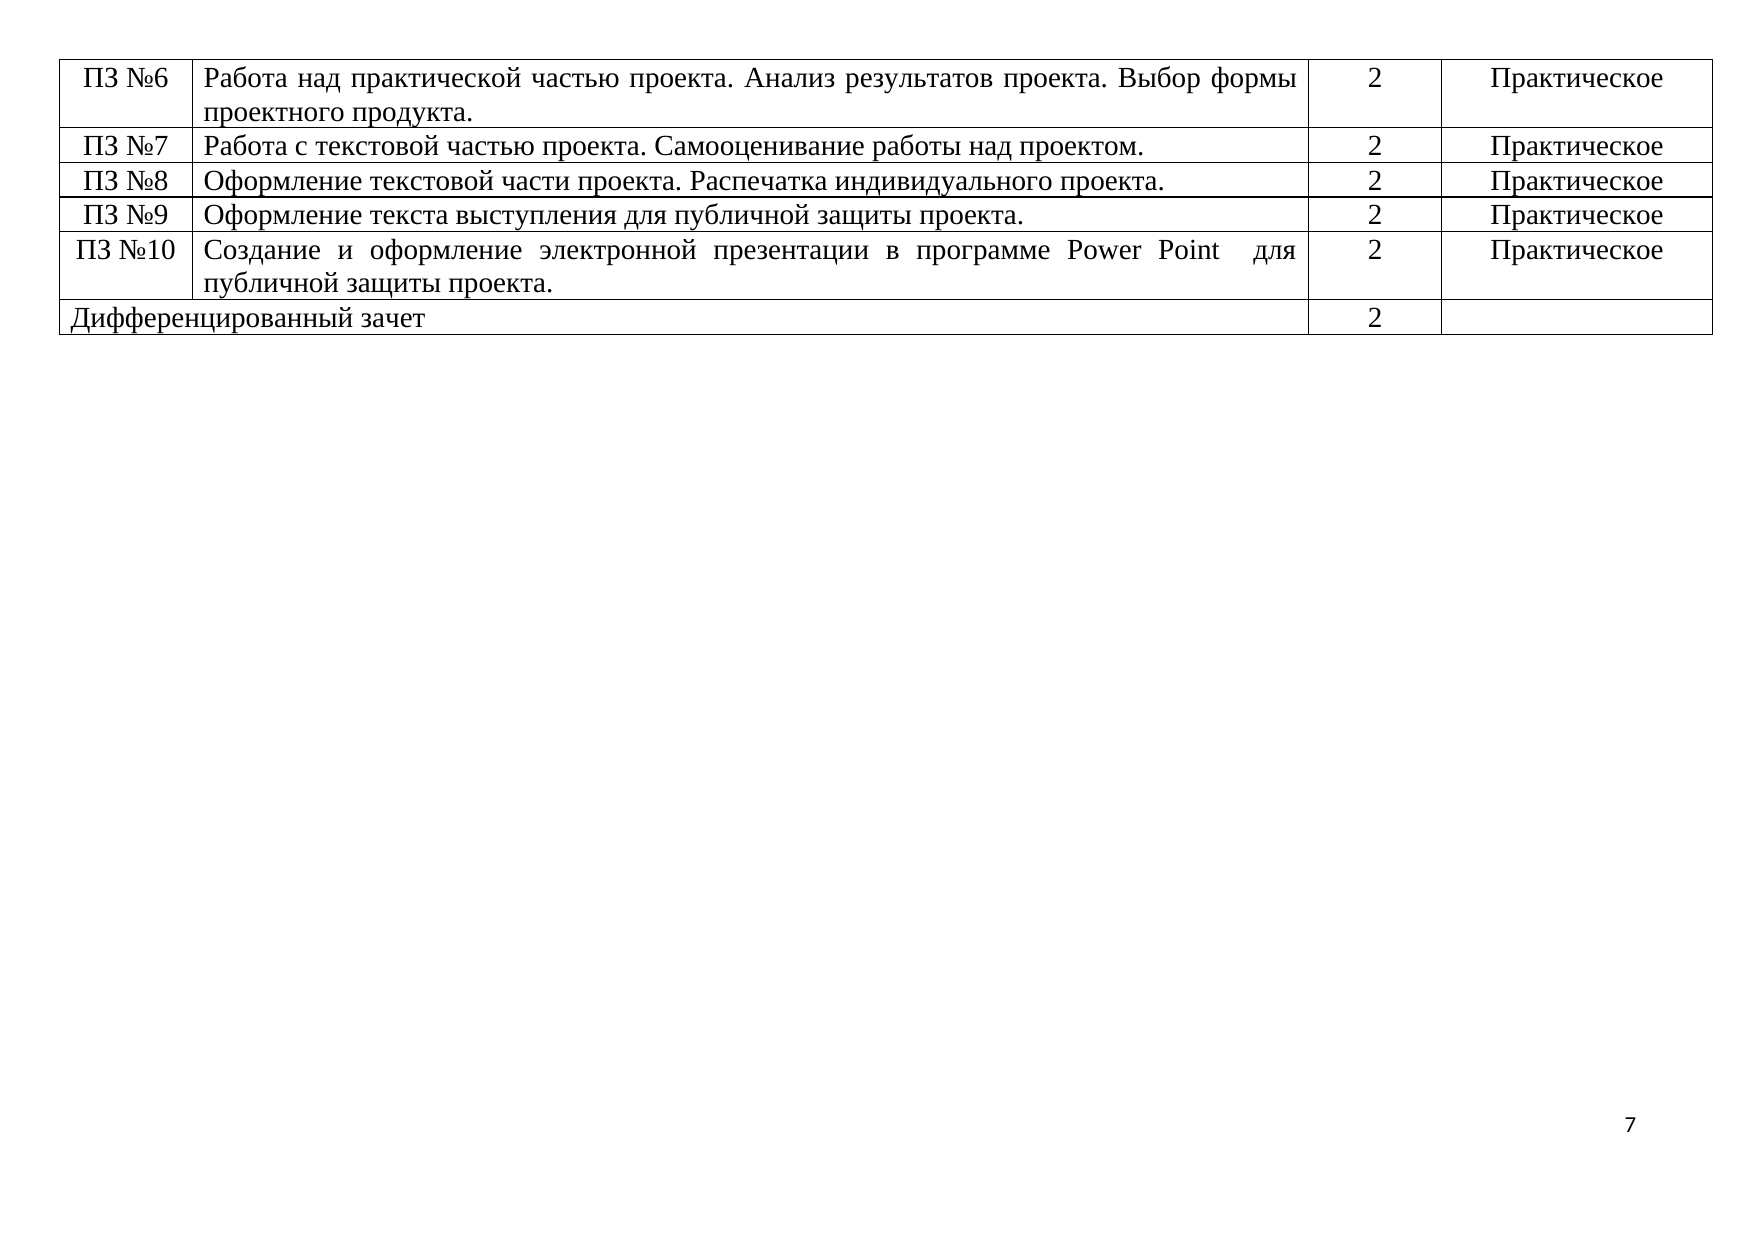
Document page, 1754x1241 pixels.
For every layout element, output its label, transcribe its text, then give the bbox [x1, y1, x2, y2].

table_cell ПЗ №10 [60, 232, 192, 299]
table_cell Практическое [1442, 163, 1712, 196]
table_cell 2 [1309, 60, 1441, 127]
table_cell Оформление текстовой части проекта. Распечатка индивидуального проекта. [193, 163, 1308, 196]
table_cell 2 [1309, 128, 1441, 162]
table_cell Практическое [1442, 128, 1712, 162]
table_cell ПЗ №8 [60, 163, 192, 196]
table_cell [1442, 300, 1712, 334]
table_cell ПЗ №6 [60, 60, 192, 127]
table_cell 2 [1309, 163, 1441, 196]
table_cell Практическое [1442, 198, 1712, 231]
table_cell Создание и оформление электронной презентации в программе Power Point для публичной защиты проекта. [193, 232, 1308, 299]
table_cell Работа с текстовой частью проекта. Самооценивание работы над проектом. [193, 128, 1308, 162]
table_cell Дифференцированный зачет [60, 300, 1308, 334]
table_cell Практическое [1442, 60, 1712, 127]
table_cell 2 [1309, 198, 1441, 231]
table_cell Оформление текста выступления для публичной защиты проекта. [193, 198, 1308, 231]
table_cell Работа над практической частью проекта. Анализ результатов проекта. Выбор формы проектного продукта. [193, 60, 1308, 127]
table_cell ПЗ №7 [60, 128, 192, 162]
table_cell 2 [1309, 300, 1441, 334]
table_cell Практическое [1442, 232, 1712, 299]
table_cell ПЗ №9 [60, 198, 192, 231]
table_cell 2 [1309, 232, 1441, 299]
